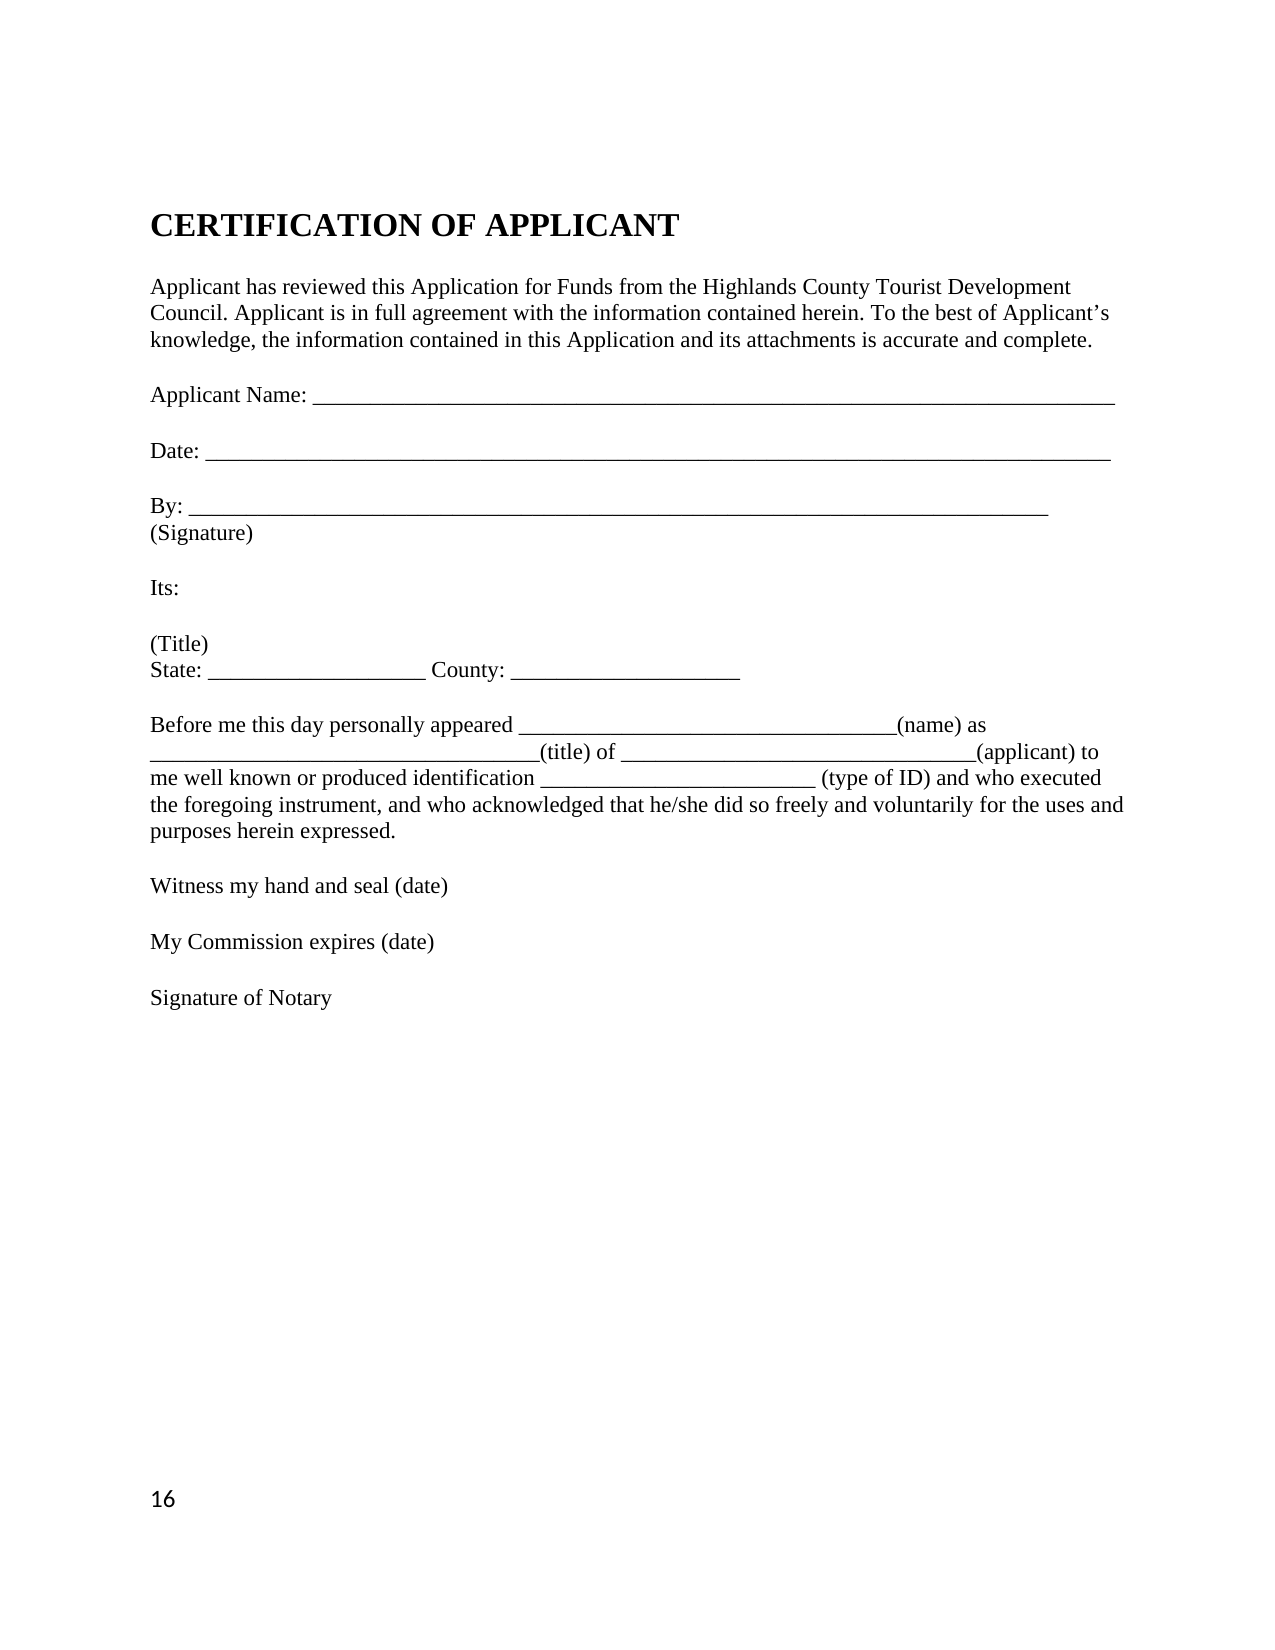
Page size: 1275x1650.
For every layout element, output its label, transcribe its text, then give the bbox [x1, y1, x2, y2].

text Applicant Name: ______________________________________________________________________ [150, 381, 1125, 408]
text (Title) State: ___________________ County: ____________________ [150, 630, 1125, 682]
text Signature of Notary [150, 983, 1125, 1010]
text Before me this day personally appeared _________________________________(name) as __________________________________(title) of _______________________________(applicant) to me well known or produced identification ________________________ (type of ID) and who executed the foregoing instrument, and who acknowledged that he/she did so freely and voluntarily for the uses and purposes herein expressed. [150, 712, 1125, 843]
text Its: [150, 574, 1125, 601]
text Witness my hand and seal (date) [150, 872, 1125, 899]
text By: ___________________________________________________________________________ (Signature) [150, 492, 1125, 545]
text CERTIFICATION OF APPLICANT [150, 206, 1125, 244]
text Date: _______________________________________________________________________________ [150, 437, 1125, 463]
text Applicant has reviewed this Application for Funds from the Highlands County Tourist Development Council. Applicant is in full agreement with the information contained herein. To the best of Applicant’s knowledge, the information contained in this Application and its attachments is accurate and complete. [150, 273, 1125, 352]
text My Commission expires (date) [150, 928, 1125, 954]
